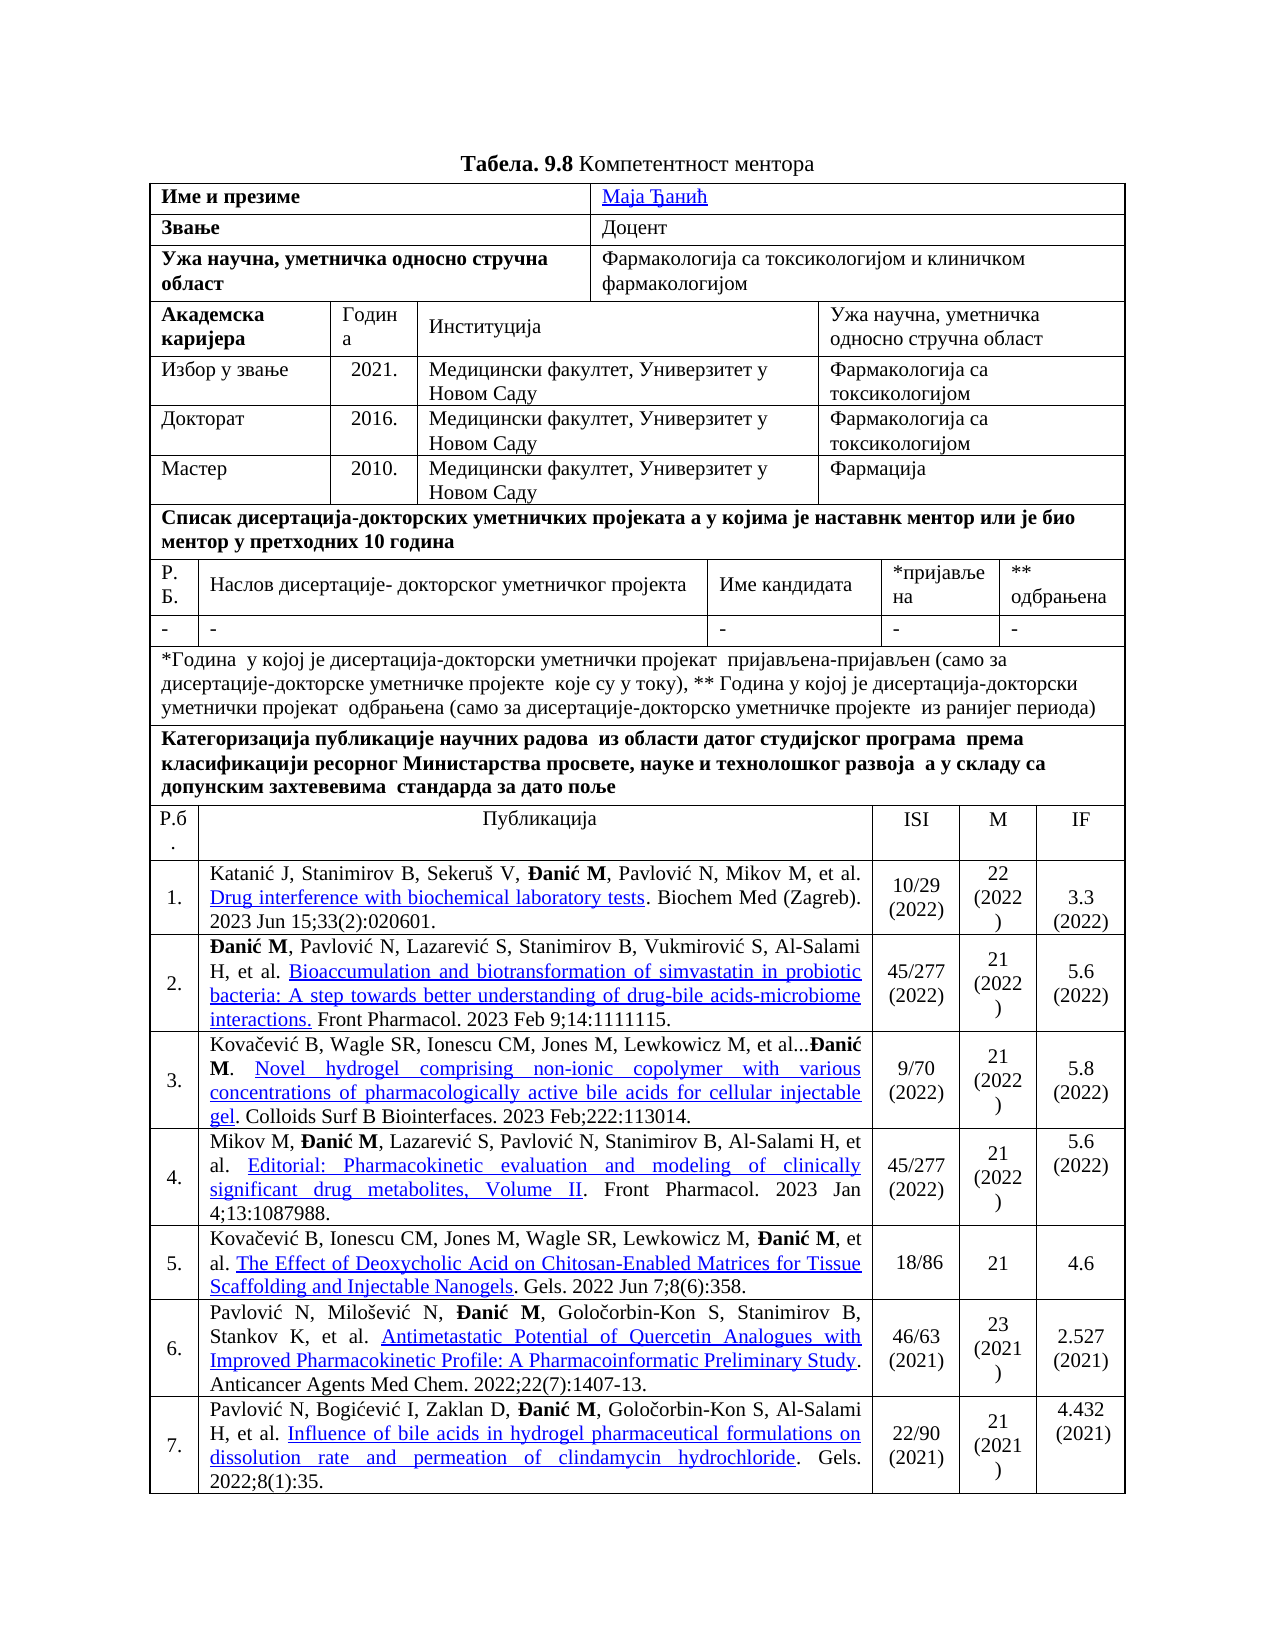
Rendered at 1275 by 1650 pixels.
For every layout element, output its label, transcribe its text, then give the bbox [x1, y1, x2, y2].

table_cell 2010. [331, 456, 417, 504]
table_cell Списак дисертација-докторских уметничких пројеката а у којима је наставнк ментор или је био ментор у претходних 10 година [151, 505, 1124, 559]
table_cell Мастер [151, 456, 330, 504]
table_cell Р.Б. [151, 560, 198, 614]
table_cell M [960, 806, 1036, 860]
table_cell [873, 1226, 959, 1298]
table_cell 21 (2022) [960, 1032, 1036, 1128]
table_cell *Година у којој је дисертација-докторски уметнички пројекат пријављена-пријављен (само за дисертације-докторске уметничке пројекте које су у току), ** Година у којој је дисертација-докторски уметнички пројекат одбрањена (само за дисертације-докторско уметничке пројекте из ранијег периода) [151, 647, 1124, 725]
table_cell 5.6 (2022) [1037, 935, 1124, 1031]
table_cell 5.6 (2022) [1037, 1129, 1124, 1225]
table_cell Име кандидата [708, 560, 881, 614]
table_cell 5. [151, 1226, 198, 1298]
table_cell 2016. [331, 406, 417, 454]
table_cell Академска каријера [151, 302, 330, 356]
table_cell Фармакологија са токсикологијом и клиничком фармакологијом [591, 246, 1124, 301]
table_cell 45/277 (2022) [873, 935, 959, 1031]
table_cell 4.6 [1037, 1226, 1124, 1298]
table_cell Ужа научна, уметничка односно стручна област [819, 302, 1124, 356]
table_cell 21 [960, 1226, 1036, 1298]
table_cell 5.8 (2022) [1037, 1032, 1124, 1128]
table_cell 9/70 (2022) [873, 1032, 959, 1128]
table_cell 1. [151, 861, 198, 933]
table_cell Kovačević B, Ionescu CM, Jones M, Wagle SR, Lewkowicz M, Đanić M, et al. The Effect of Deoxycholic Acid on Chitosan-Enabled Matrices for Tissue Scaffolding and Injectable Nanogels. Gels. 2022 Jun 7;8(6):358. [199, 1226, 872, 1298]
table_cell IF [1037, 806, 1124, 860]
table_cell Фармакологија са токсикологијом [819, 357, 1124, 405]
table_cell 21 (2022) [960, 935, 1036, 1031]
table_cell Институција [418, 302, 818, 356]
table_cell Звање [151, 215, 590, 245]
table_cell - [882, 616, 999, 646]
table_cell 7. [151, 1397, 198, 1493]
table_cell Pavlović N, Bogićević I, Zaklan D, Đanić M, Goločorbin-Kon S, Al-Salami H, et al. Influence of bile acids in hydrogel pharmaceutical formulations on dissolution rate and permeation of clindamycin hydrochloride. Gels. 2022;8(1):35. [199, 1397, 872, 1493]
table_cell Категоризација публикације научних радова из области датог студијског програма према класификацији ресорног Министарства просвете, науке и технолошког развоја а у складу са допунским захтевевима стандарда за дато поље [151, 726, 1124, 805]
table_cell Медицински факултет, Универзитет у Новом Саду [418, 357, 818, 405]
table_cell 2021. [331, 357, 417, 405]
table_cell Публикација [199, 806, 872, 860]
table_cell Медицински факултет, Универзитет у Новом Саду [418, 406, 818, 454]
table_cell 23 (2021) [960, 1300, 1036, 1396]
table_cell 21 (2022) [960, 1129, 1036, 1225]
table_cell Pavlović N, Milošević N, Đanić M, Goločorbin-Kon S, Stanimirov B, Stankov K, et al. Antimetastatic Potential of Quercetin Analogues with Improved Pharmacokinetic Profile: A Pharmacoinformatic Preliminary Study. Anticancer Agents Med Chem. 2022;22(7):1407-13. [199, 1300, 872, 1396]
table_cell 6. [151, 1300, 198, 1396]
table_cell ISI [873, 806, 959, 860]
table_cell Наслов дисертације- докторског уметничког пројекта [199, 560, 707, 614]
table_cell Ужа научна, уметничка односно стручна област [151, 246, 590, 301]
table_cell Медицински факултет, Универзитет у Новом Саду [418, 456, 818, 504]
table_cell 4.432 (2021) [1037, 1397, 1124, 1493]
table_cell 2.527 (2021) [1037, 1300, 1124, 1396]
table_cell 21 (2021) [960, 1397, 1036, 1493]
table_cell - [708, 616, 881, 646]
table_cell Избор у звање [151, 357, 330, 405]
table_cell *пријављена [882, 560, 999, 614]
table_cell Година [331, 302, 417, 356]
table_cell 22/90 (2021) [873, 1397, 959, 1493]
table_cell 10/29 (2022) [873, 861, 959, 933]
table_cell Р.б. [151, 806, 198, 860]
table_cell ** одбрањена [1000, 560, 1124, 614]
table_cell Фармација [819, 456, 1124, 504]
table_cell Mikov M, Đanić M, Lazarević S, Pavlović N, Stanimirov B, Al-Salami H, et al. Editorial: Pharmacokinetic evaluation and modeling of clinically significant drug metabolites, Volume II. Front Pharmacol. 2023 Jan 4;13:1087988. [199, 1129, 872, 1225]
table_cell 3. [151, 1032, 198, 1128]
table_header Име и презиме [151, 184, 590, 214]
table_cell - [199, 616, 707, 646]
table_cell Докторат [151, 406, 330, 454]
table_cell - [151, 616, 198, 646]
table_cell - [1000, 616, 1124, 646]
table_cell Фармакологија са токсикологијом [819, 406, 1124, 454]
table_cell Доцент [591, 215, 1124, 245]
table_cell Katanić J, Stanimirov B, Sekeruš V, Đanić M, Pavlović N, Mikov M, et al. Drug interference with biochemical laboratory tests. Biochem Med (Zagreb). 2023 Jun 15;33(2):020601. [199, 861, 872, 933]
table_header Маја Ђанић [591, 184, 1124, 214]
table_cell 46/63 (2021) [873, 1300, 959, 1396]
table_cell 2. [151, 935, 198, 1031]
table_cell 22 (2022) [960, 861, 1036, 933]
table_cell 45/277 (2022) [873, 1129, 959, 1225]
table_cell Kovačević B, Wagle SR, Ionescu CM, Jones M, Lewkowicz M, et al...Đanić M. Novel hydrogel comprising non-ionic copolymer with various concentrations of pharmacologically active bile acids for cellular injectable gel. Colloids Surf B Biointerfaces. 2023 Feb;222:113014. [199, 1032, 872, 1128]
table_cell 3.3 (2022) [1037, 861, 1124, 933]
text Табела. 9.8 Компетентност ментора [150, 150, 1125, 176]
table_cell 4. [151, 1129, 198, 1225]
table_cell Đanić M, Pavlović N, Lazarević S, Stanimirov B, Vukmirović S, Al-Salami H, et al. Bioaccumulation and biotransformation of simvastatin in probiotic bacteria: A step towards better understanding of drug-bile acids-microbiome interactions. Front Pharmacol. 2023 Feb 9;14:1111115. [199, 935, 872, 1031]
